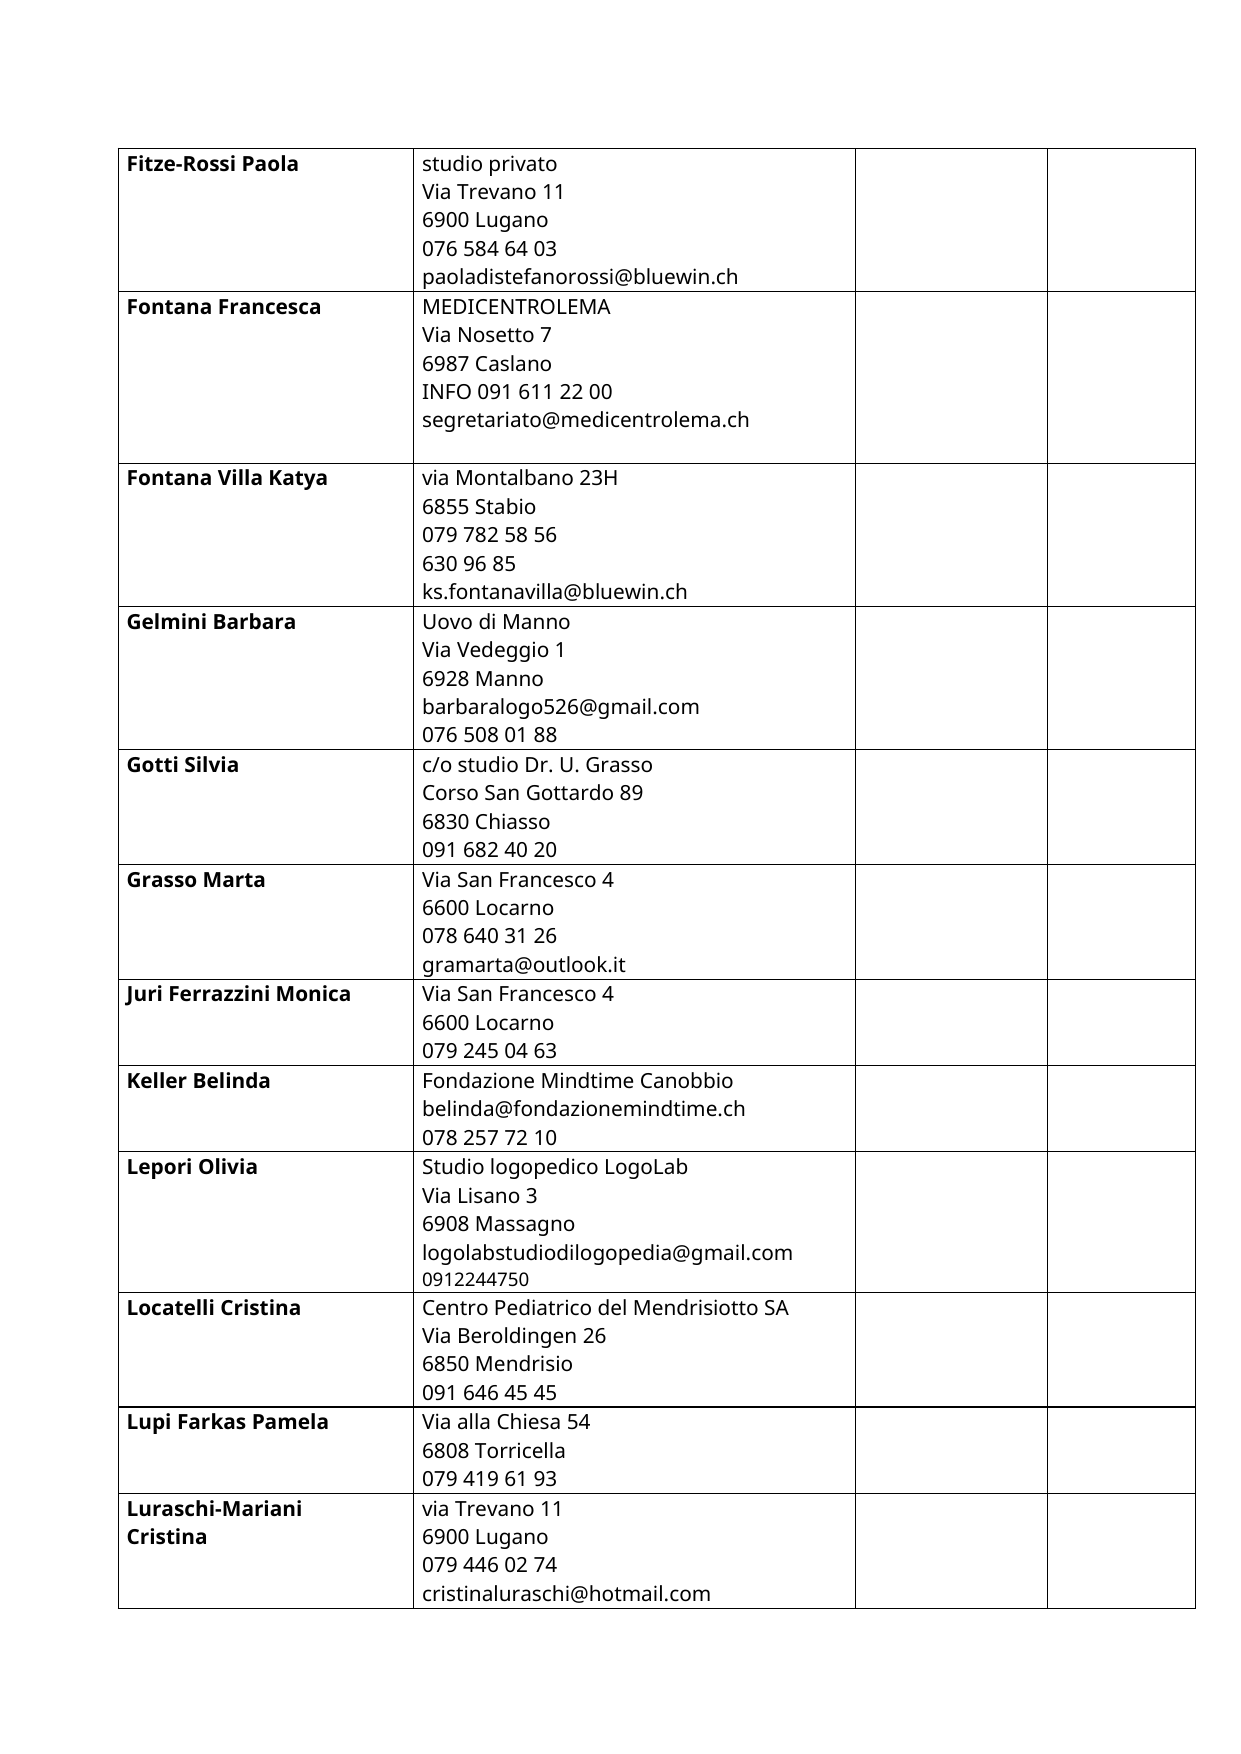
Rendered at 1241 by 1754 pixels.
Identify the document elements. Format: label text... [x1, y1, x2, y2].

table_cell [856, 750, 1047, 864]
table_cell Uovo di Manno Via Vedeggio 1 6928 Manno barbaralogo526@gmail.com 076 508 01 88 [414, 607, 855, 749]
table_cell [1048, 1494, 1195, 1607]
table_cell Via San Francesco 4 6600 Locarno 078 640 31 26 gramarta@outlook.it [414, 865, 855, 978]
table_cell Lupi Farkas Pamela [119, 1408, 413, 1493]
table_cell Fontana Francesca [119, 292, 413, 462]
table_cell Locatelli Cristina [119, 1293, 413, 1406]
table_cell [856, 980, 1047, 1065]
table_cell Keller Belinda [119, 1066, 413, 1151]
table_cell Studio logopedico LogoLab Via Lisano 3 6908 Massagno logolabstudiodilogopedia@gmail.com 0912244750 [414, 1152, 855, 1292]
table_cell [856, 149, 1047, 291]
table_cell MEDICENTROLEMA Via Nosetto 7 6987 Caslano INFO 091 611 22 00 segretariato@medicentrolema.ch [414, 292, 855, 462]
table_cell [856, 865, 1047, 978]
table_cell [856, 1494, 1047, 1607]
table_cell Gotti Silvia [119, 750, 413, 864]
table_cell [856, 1152, 1047, 1292]
table_cell Lepori Olivia [119, 1152, 413, 1292]
table_cell studio privato Via Trevano 11 6900 Lugano 076 584 64 03 paoladistefanorossi@bluewin.ch [414, 149, 855, 291]
table_cell [1048, 292, 1195, 462]
table_cell [856, 1293, 1047, 1406]
table_cell [1048, 1066, 1195, 1151]
table_cell [1048, 464, 1195, 606]
table_cell Fondazione Mindtime Canobbio belinda@fondazionemindtime.ch 078 257 72 10 [414, 1066, 855, 1151]
table_cell [1048, 980, 1195, 1065]
table_cell [1048, 1293, 1195, 1406]
table_cell Grasso Marta [119, 865, 413, 978]
table_cell c/o studio Dr. U. Grasso Corso San Gottardo 89 6830 Chiasso 091 682 40 20 [414, 750, 855, 864]
table_cell Luraschi-Mariani Cristina [119, 1494, 413, 1607]
table_cell Fontana Villa Katya [119, 464, 413, 606]
table_cell Gelmini Barbara [119, 607, 413, 749]
table_cell [1048, 149, 1195, 291]
table_cell [1048, 750, 1195, 864]
table_cell via Trevano 11 6900 Lugano 079 446 02 74 cristinaluraschi@hotmail.com [414, 1494, 855, 1607]
table_cell [1048, 1408, 1195, 1493]
table_cell Via San Francesco 4 6600 Locarno 079 245 04 63 [414, 980, 855, 1065]
table_cell Via alla Chiesa 54 6808 Torricella 079 419 61 93 [414, 1408, 855, 1493]
table_cell Centro Pediatrico del Mendrisiotto SA Via Beroldingen 26 6850 Mendrisio 091 646 45 45 [414, 1293, 855, 1406]
table_cell via Montalbano 23H 6855 Stabio 079 782 58 56 630 96 85 ks.fontanavilla@bluewin.ch [414, 464, 855, 606]
table_cell [856, 607, 1047, 749]
table_cell [856, 1408, 1047, 1493]
table_cell [1048, 607, 1195, 749]
table_cell [1048, 865, 1195, 978]
table_cell [856, 1066, 1047, 1151]
table_cell Fitze-Rossi Paola [119, 149, 413, 291]
table_cell [856, 292, 1047, 462]
table_cell [1048, 1152, 1195, 1292]
table_cell [856, 464, 1047, 606]
table_cell Juri Ferrazzini Monica [119, 980, 413, 1065]
